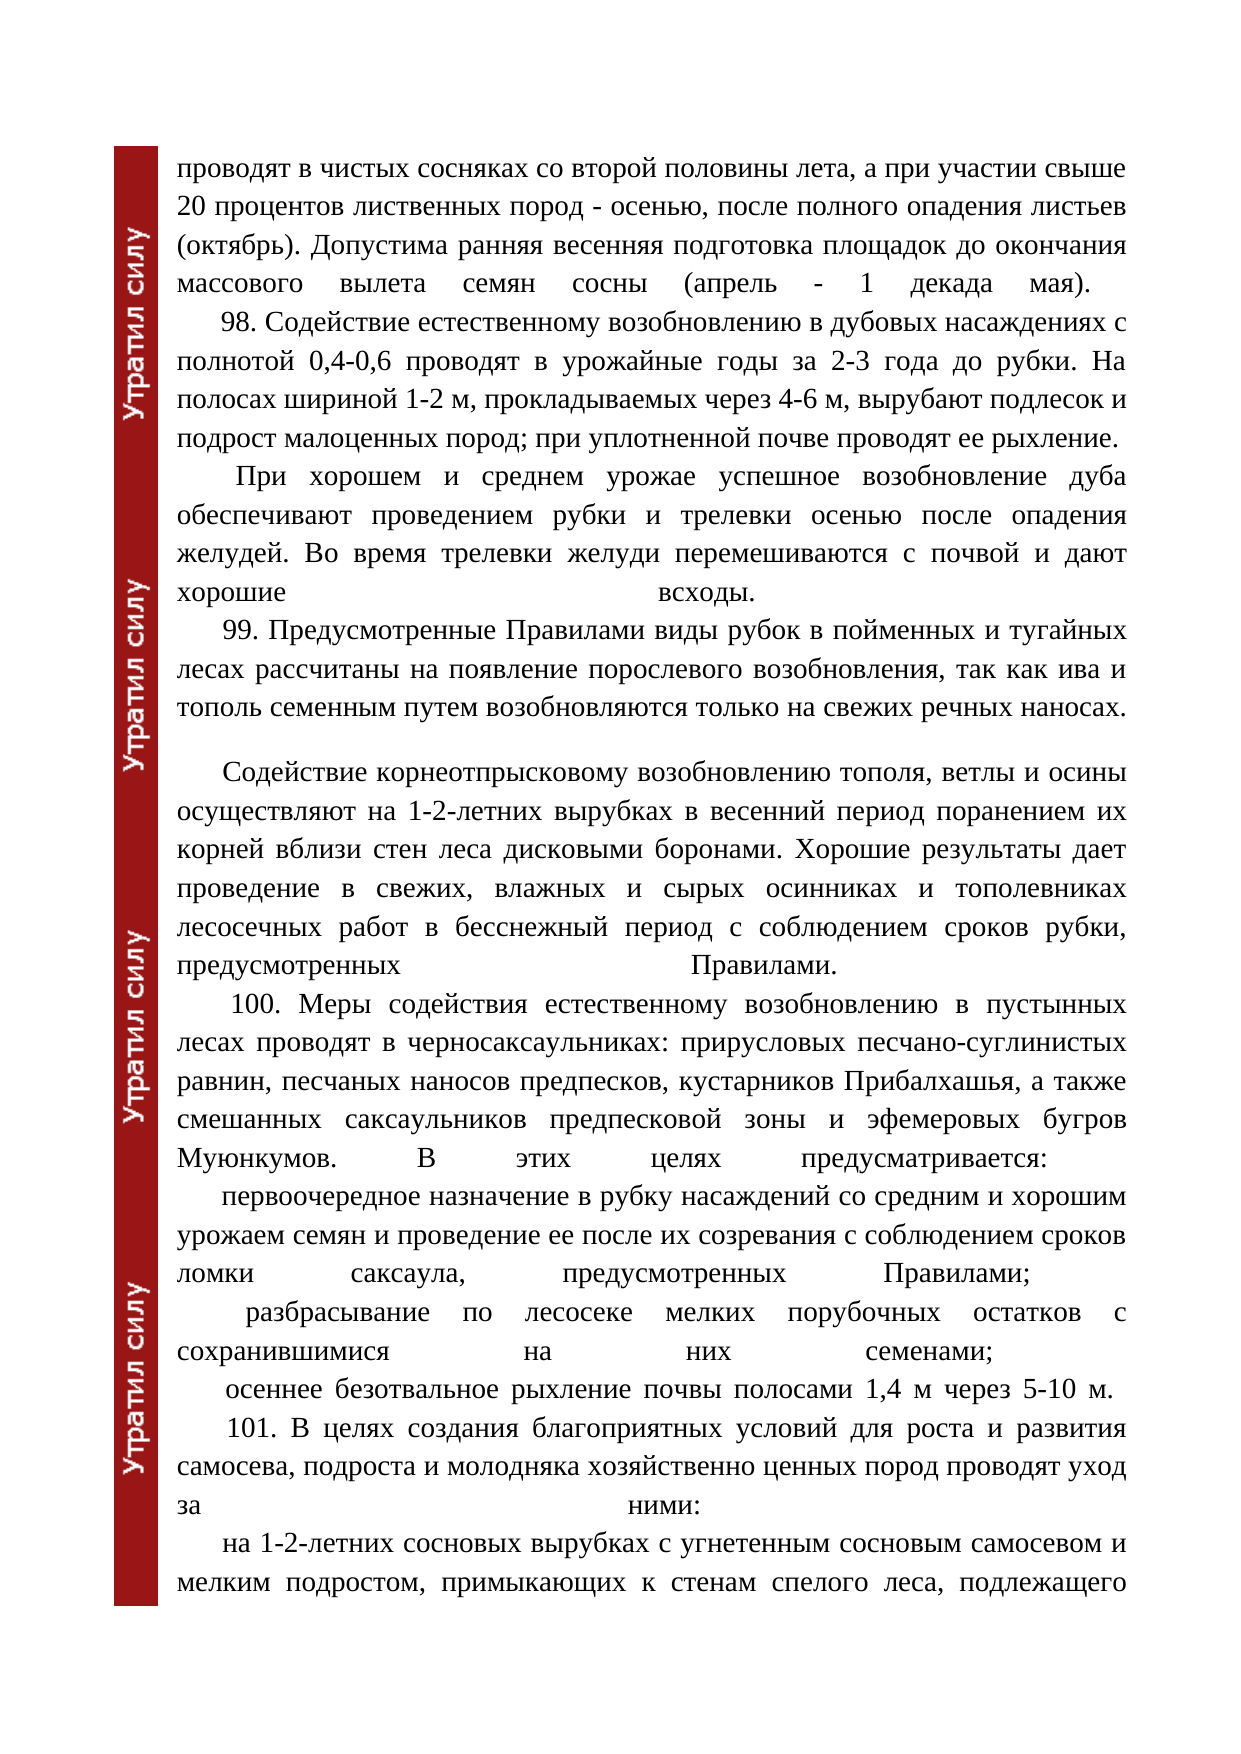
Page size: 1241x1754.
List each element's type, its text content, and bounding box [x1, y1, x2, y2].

picture [114, 1597, 158, 1606]
picture [114, 146, 158, 150]
